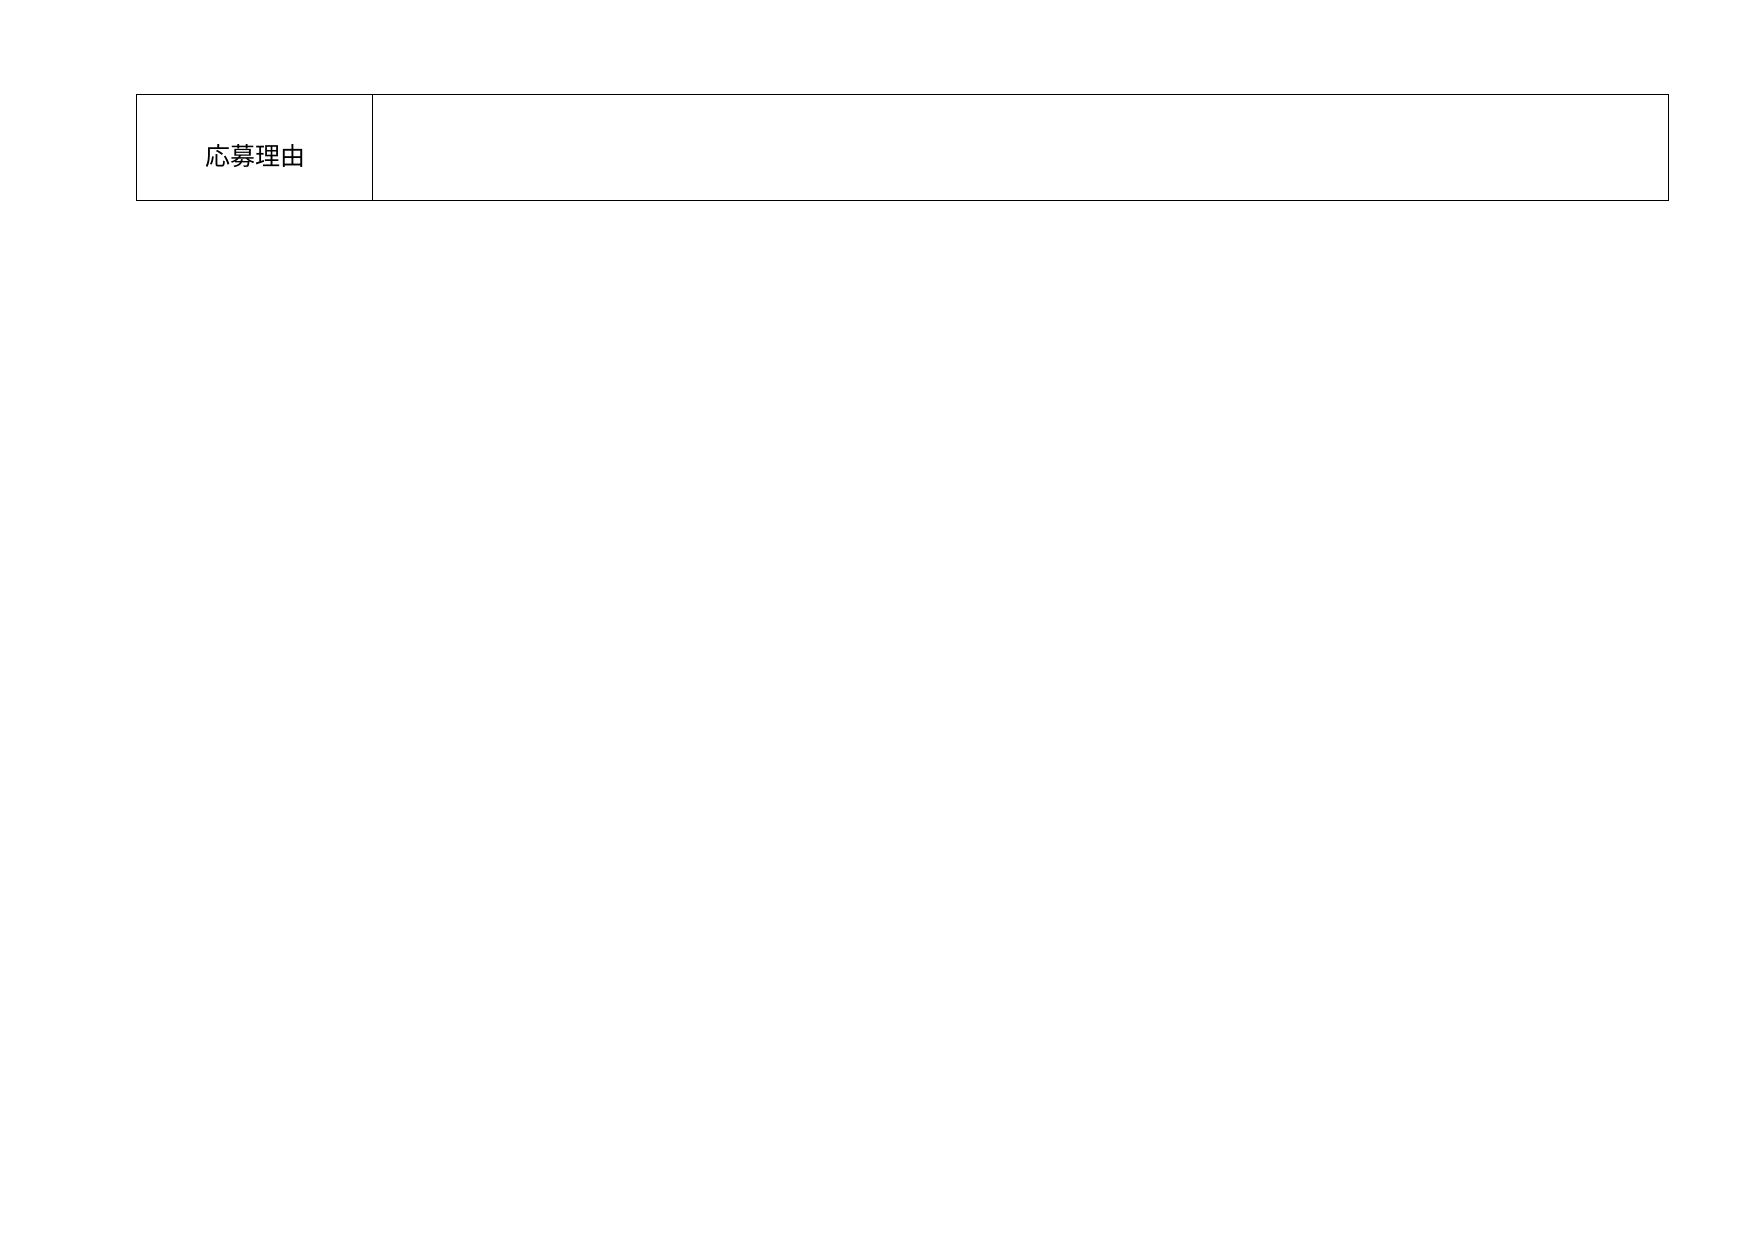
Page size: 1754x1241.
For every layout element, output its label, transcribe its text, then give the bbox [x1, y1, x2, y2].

table_cell 応募理由 [137, 95, 372, 200]
table_cell [373, 95, 1668, 200]
